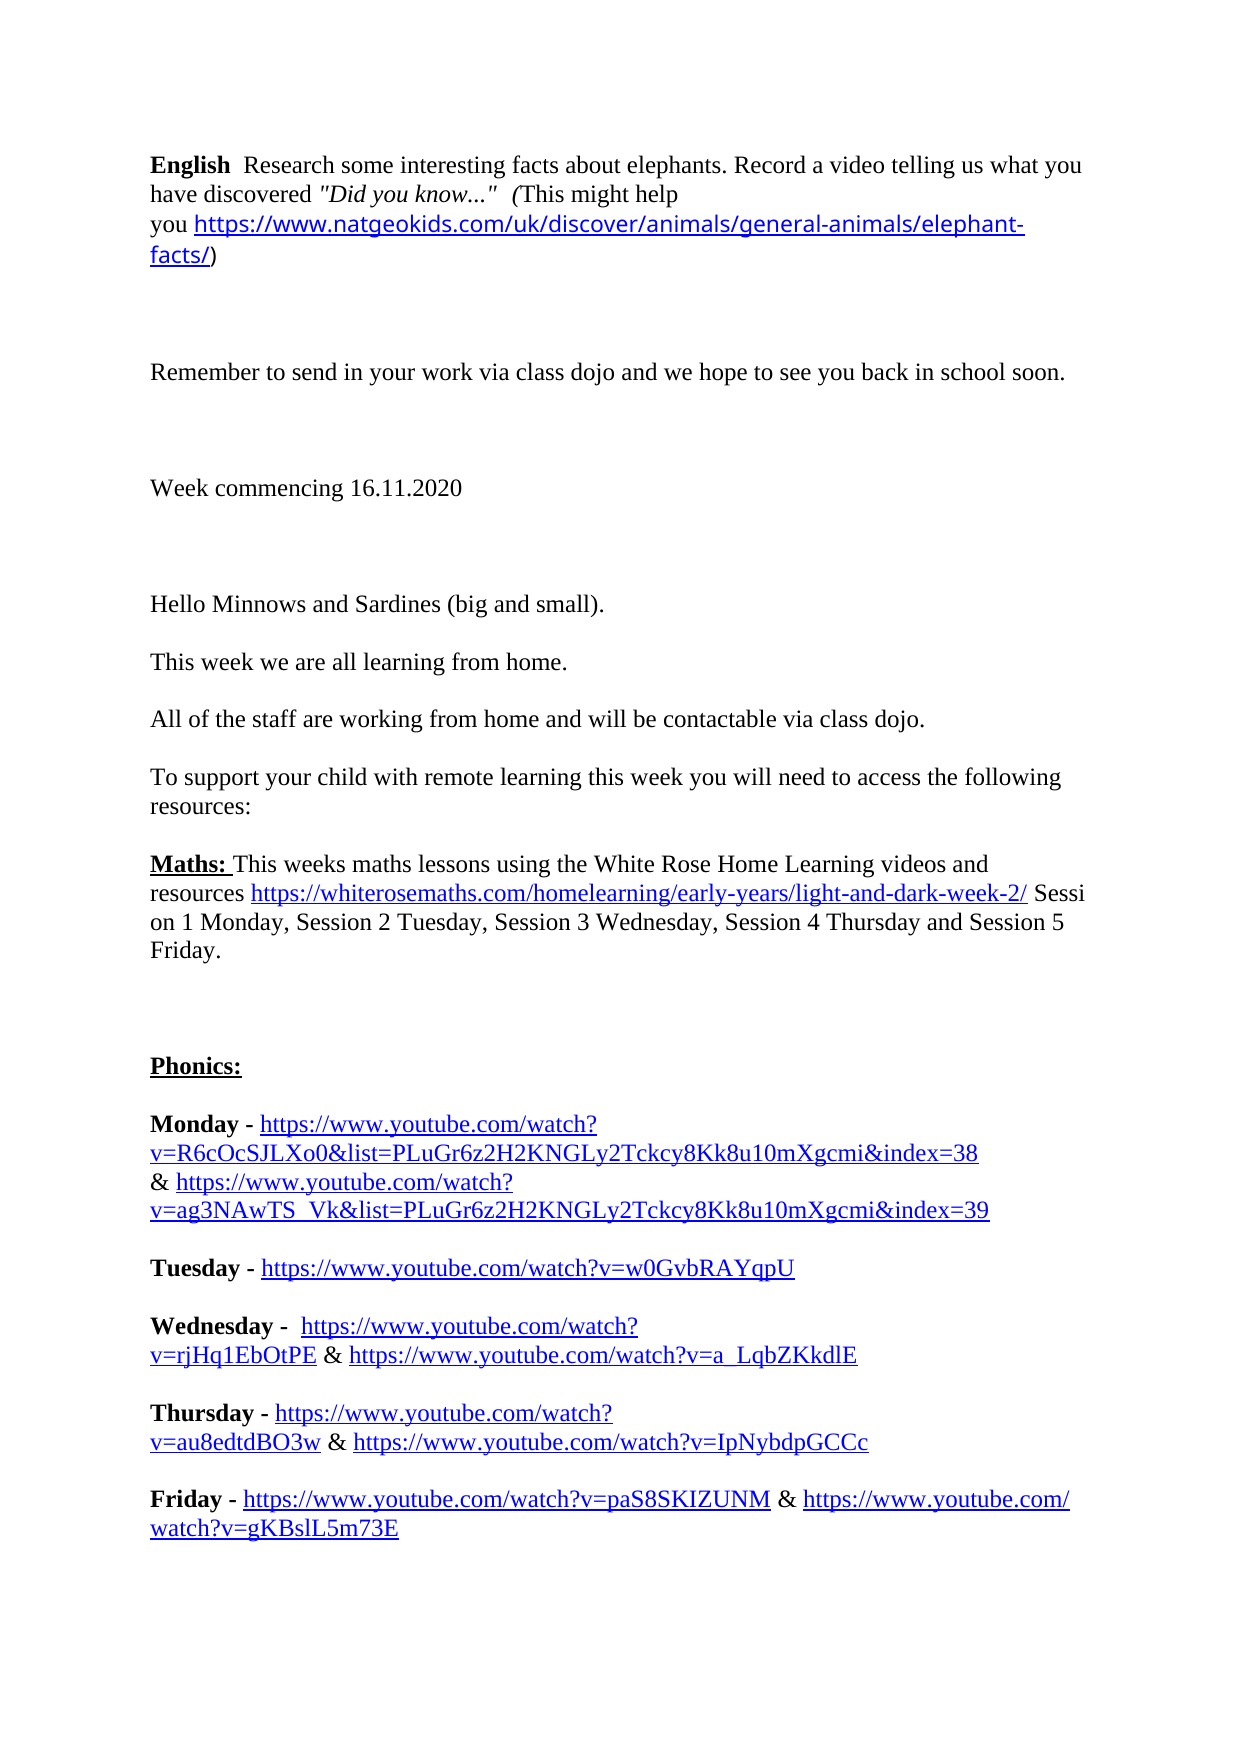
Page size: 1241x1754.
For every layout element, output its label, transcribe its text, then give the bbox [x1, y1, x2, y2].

text Remember to send in your work via class dojo and we hope to see you back in school soon. [150, 357, 1090, 386]
text To support your child with remote learning this week you will need to access the following resources: [150, 762, 1090, 820]
text English Research some interesting facts about elephants. Record a video telling us what you have discovered "Did you know..." (This might help you https://www.natgeokids.com/uk/discover/animals/general-animals/elephant-facts/) [150, 150, 1090, 270]
text Friday - https://www.youtube.com/watch?v=paS8SKIZUNM & https://www.youtube.com/watch?v=gKBslL5m73E [150, 1484, 1090, 1542]
text Monday - https://www.youtube.com/watch?v=R6cOcSJLXo0&list=PLuGr6z2H2KNGLy2Tckcy8Kk8u10mXgcmi&index=38 & https://www.youtube.com/watch?v=ag3NAwTS_Vk&list=PLuGr6z2H2KNGLy2Tckcy8Kk8u10mXgcmi&index=39 [150, 1109, 1090, 1224]
text Phonics: [150, 1051, 1090, 1080]
text Week commencing 16.11.2020 [150, 473, 1090, 502]
text Tuesday - https://www.youtube.com/watch?v=w0GvbRAYqpU [150, 1253, 1090, 1282]
text Maths: This weeks maths lessons using the White Rose Home Learning videos and resources https://whiterosemaths.com/homelearning/early-years/light-and-dark-week-2/ Session 1 Monday, Session 2 Tuesday, Session 3 Wednesday, Session 4 Thursday and Session 5 Friday. [150, 849, 1090, 964]
text All of the staff are working from home and will be contactable via class dojo. [150, 704, 1090, 733]
text Hello Minnows and Sardines (big and small). [150, 589, 1090, 617]
text Wednesday - https://www.youtube.com/watch?v=rjHq1EbOtPE & https://www.youtube.com/watch?v=a_LqbZKkdlE [150, 1311, 1090, 1369]
text This week we are all learning from home. [150, 647, 1090, 675]
text Thursday - https://www.youtube.com/watch?v=au8edtdBO3w & https://www.youtube.com/watch?v=IpNybdpGCCc [150, 1398, 1090, 1455]
